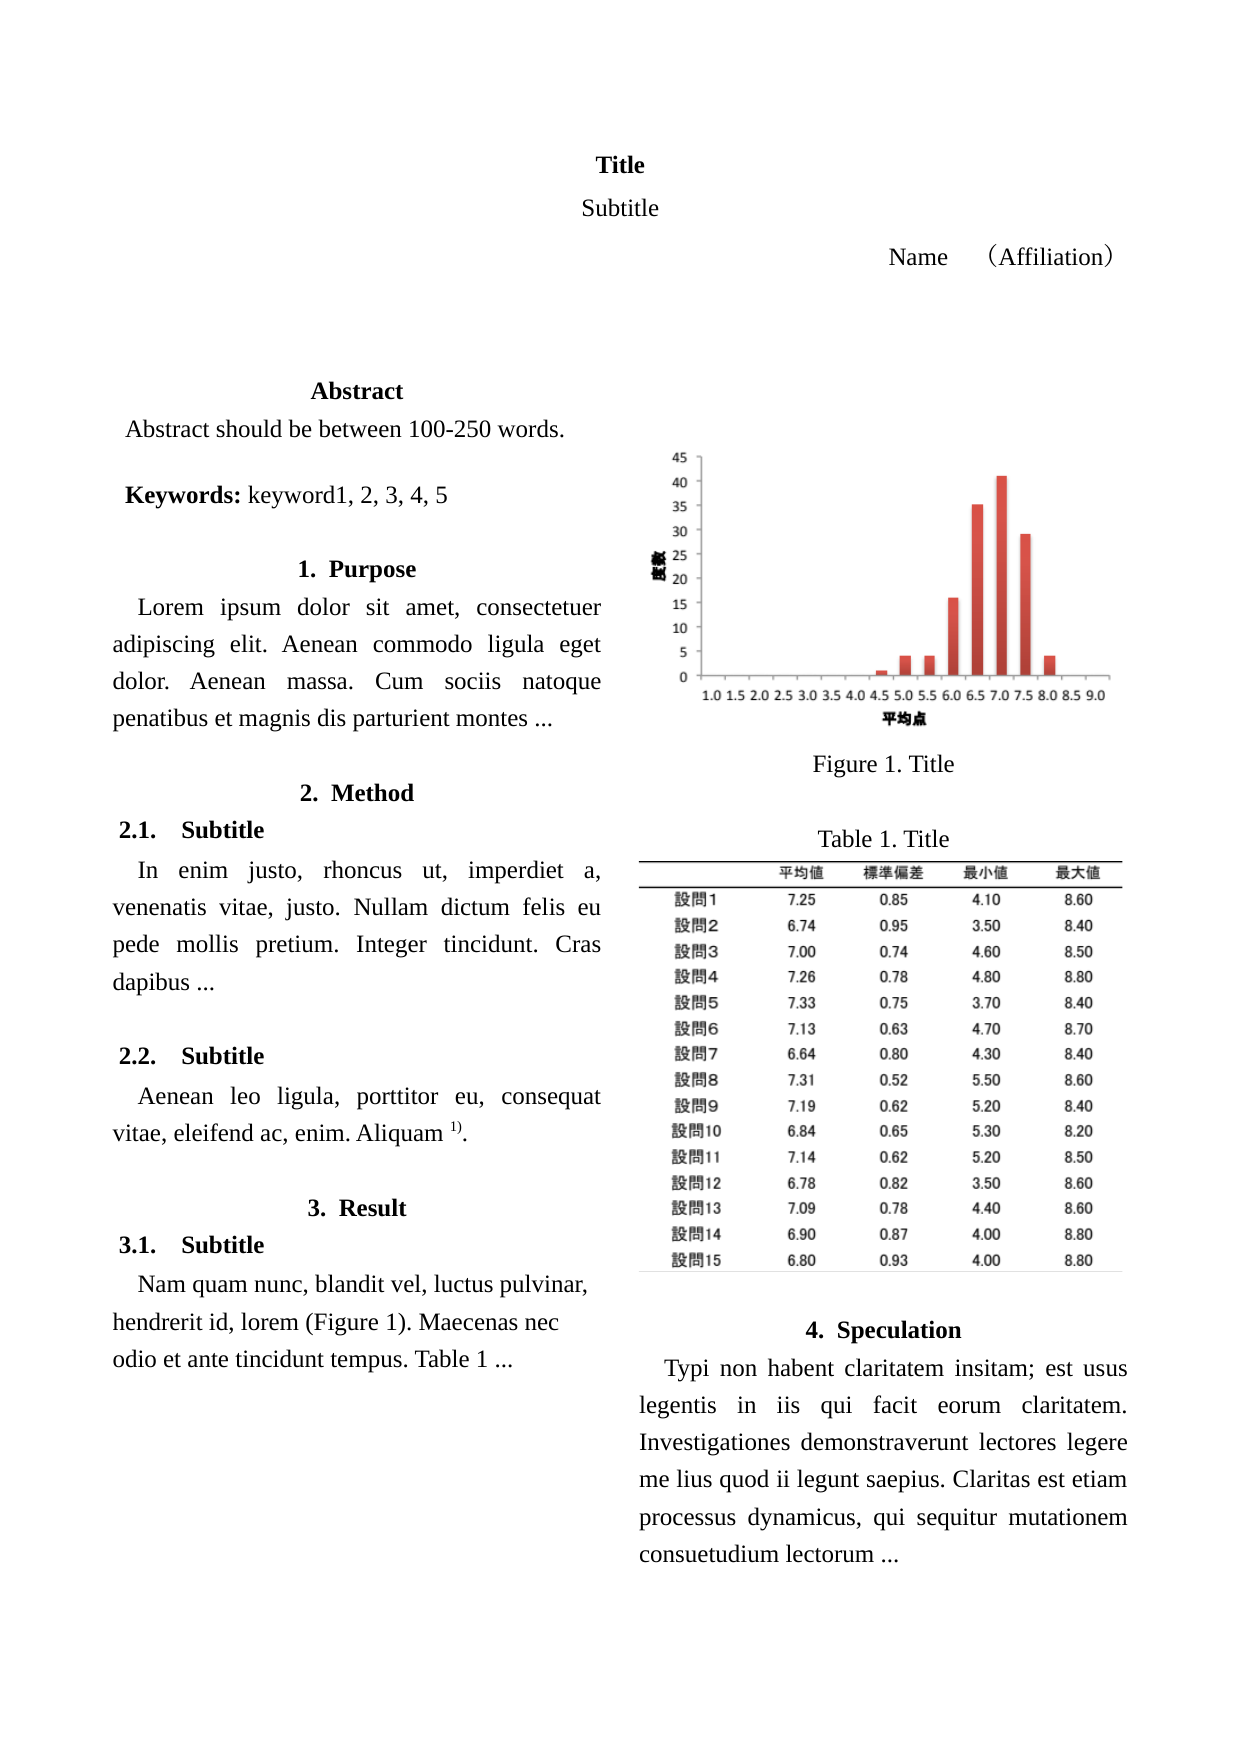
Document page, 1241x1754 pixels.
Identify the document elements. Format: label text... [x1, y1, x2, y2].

text Nam quam nunc, blandit vel, luctus pulvinar, hendrerit id, lorem (Figure 1). Maecenas nec odio et ante tincidunt tempus. Table 1 ... [112, 1269, 601, 1373]
text 3. Result [112, 1193, 601, 1221]
text Name （Affiliation） [112, 236, 1128, 272]
text Typi non habent claritatem insitam; est usus legentis in iis qui facit eorum claritatem. Investigationes demonstraverunt lectores legere me lius quod ii legunt saepius. Claritas est etiam processus dynamicus, qui sequitur mutationem consuetudium lectorum ... [639, 1353, 1128, 1568]
text Subtitle [112, 193, 1128, 222]
text Title [112, 150, 1128, 179]
text Lorem ipsum dolor sit amet, consectetuer adipiscing elit. Aenean commodo ligula eget dolor. Aenean massa. Cum sociis natoque penatibus et magnis dis parturient montes ... [112, 592, 601, 732]
text Table 1. Title [639, 824, 1128, 853]
text 2. Method [112, 778, 601, 807]
text Abstract [112, 376, 601, 405]
text 4. Speculation [639, 1315, 1128, 1344]
text In enim justo, rhoncus ut, imperdiet a, venenatis vitae, justo. Nullam dictum felis eu pede mollis pretium. Integer tincidunt. Cras dapibus ... [112, 855, 601, 995]
text 2.2. Subtitle [112, 1041, 601, 1070]
text Figure 1. Title [639, 749, 1128, 778]
text 3.1. Subtitle [112, 1230, 601, 1259]
text Aenean leo ligula, porttitor eu, consequat vitae, eleifend ac, enim. Aliquam 1). [112, 1081, 601, 1147]
text Abstract should be between 100-250 words. [112, 414, 601, 442]
text 1. Purpose [112, 554, 601, 583]
text 2.1. Subtitle [112, 815, 601, 844]
text Keywords: keyword1, 2, 3, 4, 5 [112, 480, 601, 508]
